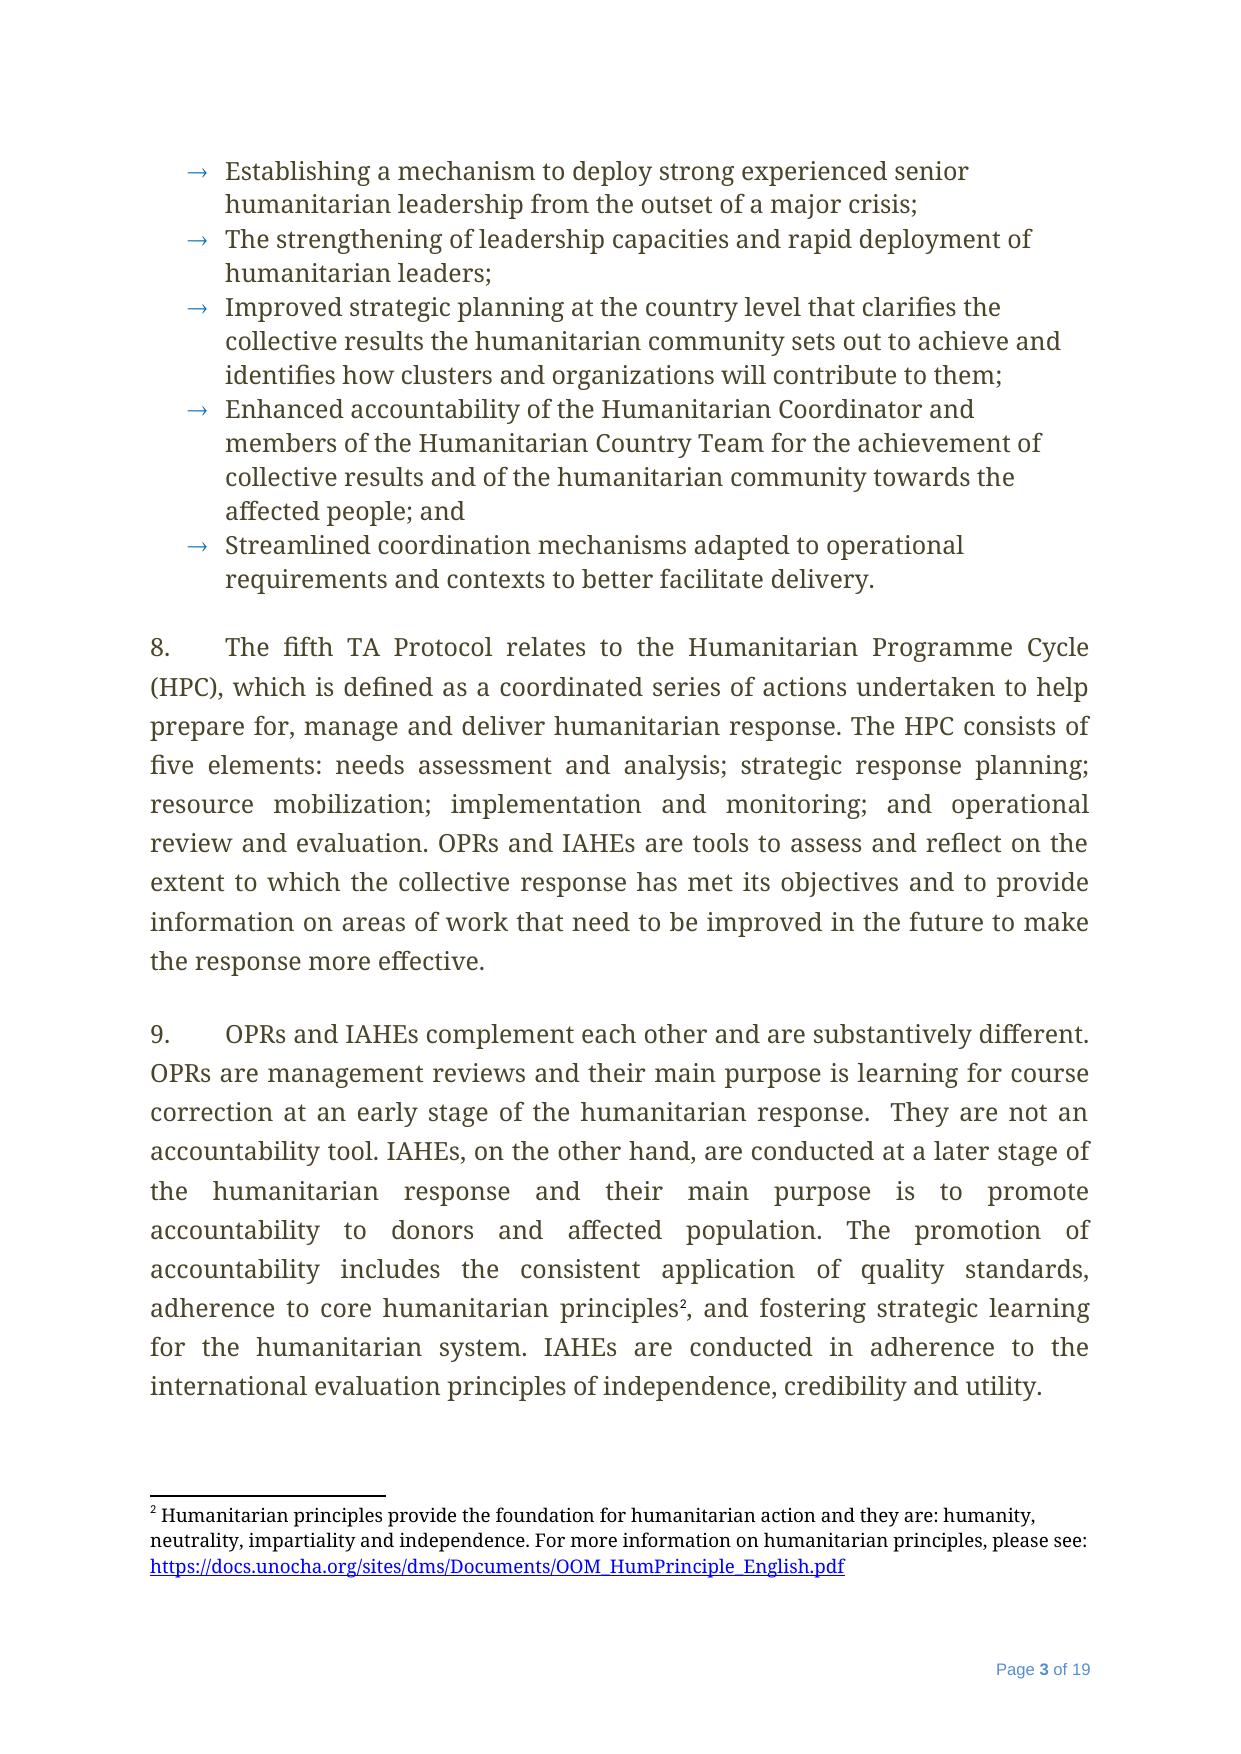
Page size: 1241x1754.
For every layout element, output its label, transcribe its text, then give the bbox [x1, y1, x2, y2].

list Establishing a mechanism to deploy strong experienced senior humanitarian leadership from the outset of a major crisis; [187, 153, 1090, 221]
list Streamlined coordination mechanisms adapted to operational requirements and contexts to better facilitate delivery. [187, 528, 1090, 596]
list OPRs and IAHEs complement each other and are substantively different. OPRs are management reviews and their main purpose is learning for course correction at an early stage of the humanitarian response. They are not an accountability tool. IAHEs, on the other hand, are conducted at a later stage of the humanitarian response and their main purpose is to promote accountability to donors and affected population. The promotion of accountability includes the consistent application of quality standards, adherence to core humanitarian principles, and fostering strategic learning for the humanitarian system. IAHEs are conducted in adherence to the international evaluation principles of independence, credibility and utility. [150, 1017, 1090, 1403]
list Improved strategic planning at the country level that clarifies the collective results the humanitarian community sets out to achieve and identifies how clusters and organizations will contribute to them; [187, 289, 1090, 392]
list The strengthening of leadership capacities and rapid deployment of humanitarian leaders; [187, 221, 1090, 289]
list Enhanced accountability of the Humanitarian Coordinator and members of the Humanitarian Country Team for the achievement of collective results and of the humanitarian community towards the affected people; and [187, 392, 1090, 528]
list The fifth TA Protocol relates to the Humanitarian Programme Cycle (HPC), which is defined as a coordinated series of actions undertaken to help prepare for, manage and deliver humanitarian response. The HPC consists of five elements: needs assessment and analysis; strategic response planning; resource mobilization; implementation and monitoring; and operational review and evaluation. OPRs and IAHEs are tools to assess and reflect on the extent to which the collective response has met its objectives and to provide information on areas of work that need to be improved in the future to make the response more effective. [150, 630, 1090, 977]
